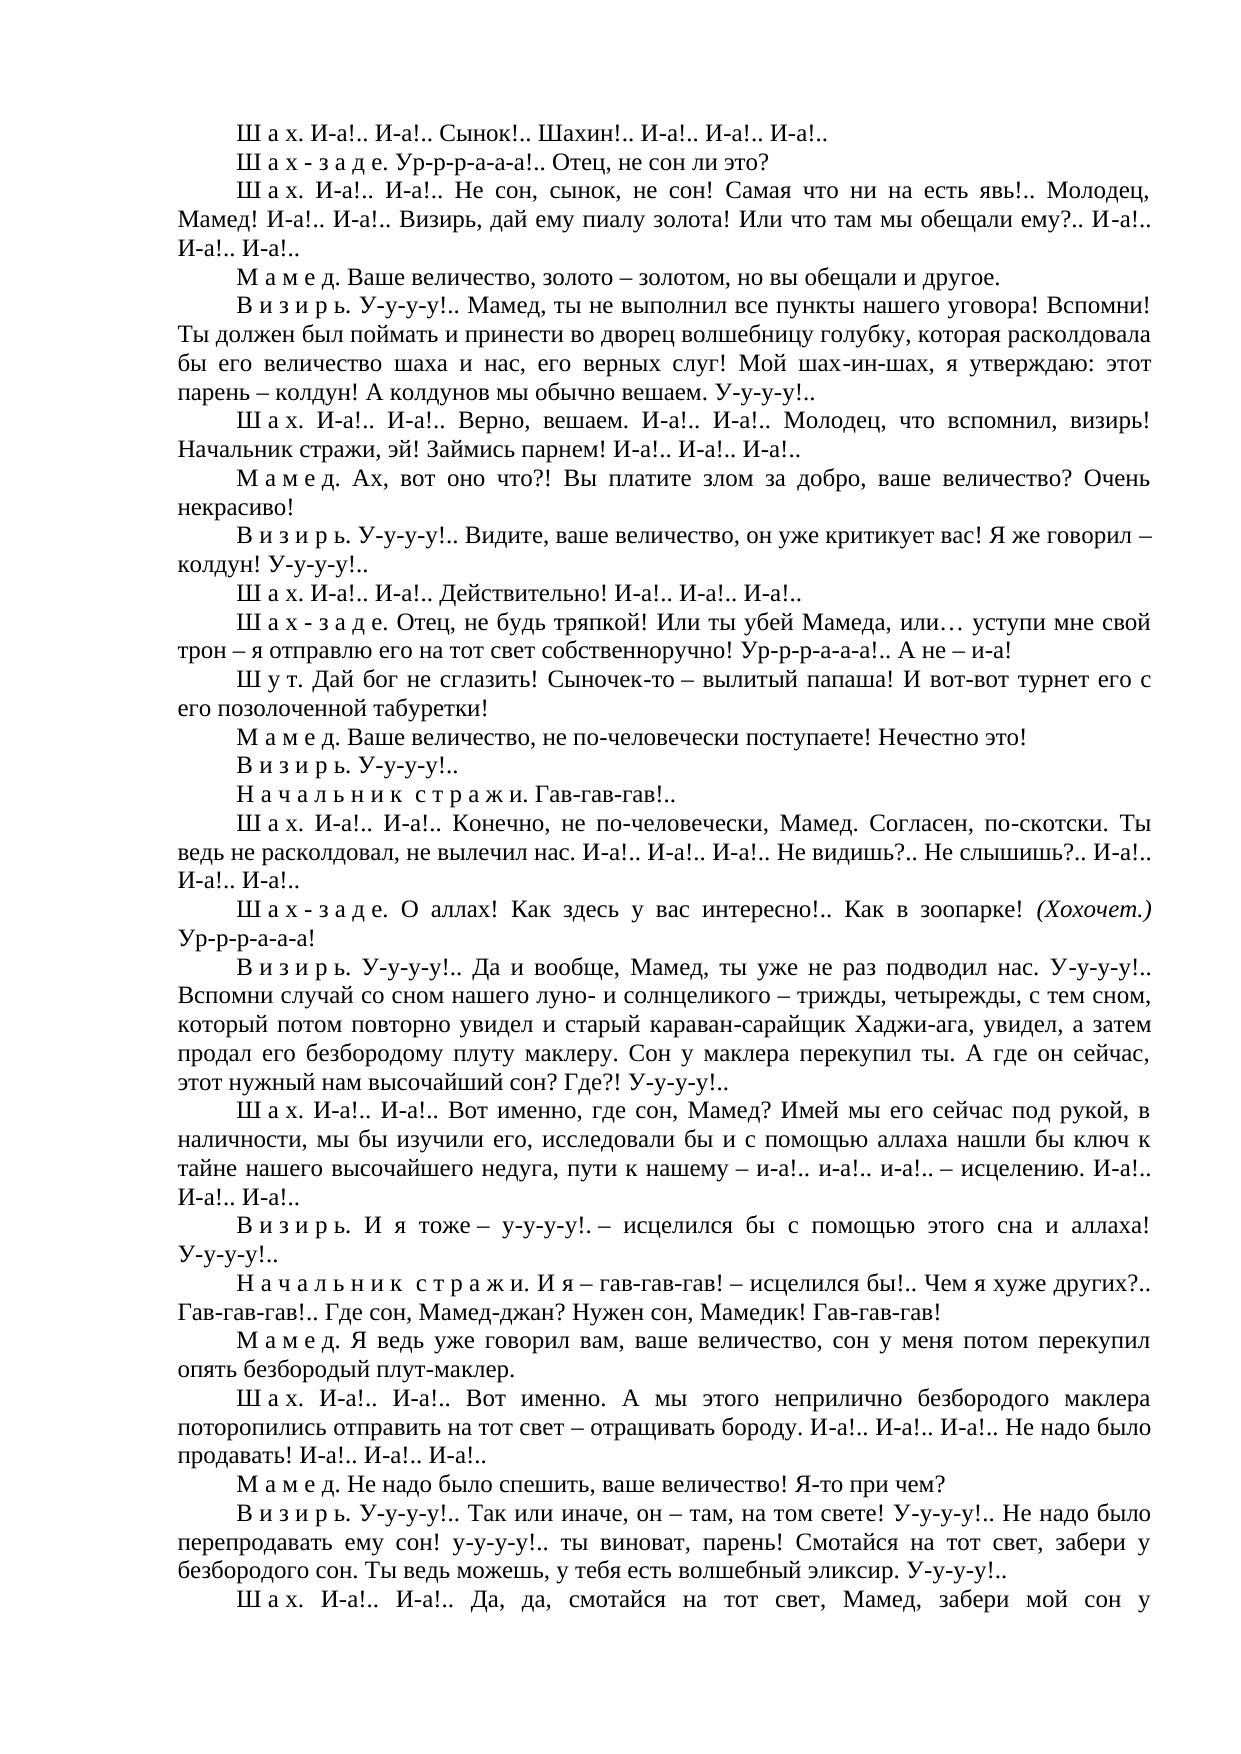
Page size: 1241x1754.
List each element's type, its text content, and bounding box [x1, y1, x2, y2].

text В и з и р ь. У-у-у-у!.. Видите, ваше величество, он уже критикует вас! Я же говорил – колдун! У-у-у-у!.. [177, 521, 1152, 578]
text Ш а х - з а д е. Ур-р-р-а-а-а!.. Отец, не сон ли это? [177, 147, 1152, 176]
text Ш у т. Дай бог не сглазить! Сыночек-то – вылитый папаша! И вот-вот турнет его с его позолоченной табуретки! [177, 664, 1152, 722]
text Ш а х. И-а!.. И-а!.. Сынок!.. Шахин!.. И-а!.. И-а!.. И-а!.. [177, 118, 1152, 147]
text М а м е д. Ваше величество, золото – золотом, но вы обещали и другое. [177, 262, 1152, 291]
text Ш а х. И-а!.. И-а!.. Конечно, не по-человечески, Мамед. Согласен, по-скотски. Ты ведь не расколдовал, не вылечил нас. И-а!.. И-а!.. И-а!.. Не видишь?.. Не слышишь?.. И-а!.. И-а!.. И-а!.. [177, 808, 1152, 894]
text В и з и р ь. У-у-у-у!.. Да и вообще, Мамед, ты уже не раз подводил нас. У-у-у-у!.. Вспомни случай со сном нашего луно- и солнцеликого – трижды, четырежды, с тем сном, который потом повторно увидел и старый караван-сарайщик Хаджи-ага, увидел, а затем продал его безбородому плуту маклеру. Сон у маклера перекупил ты. А где он сейчас, этот нужный нам высочайший сон? Где?! У-у-у-у!.. [177, 952, 1152, 1096]
text М а м е д. Не надо было спешить, ваше величество! Я-то при чем? [177, 1469, 1152, 1498]
text В и з и р ь. У-у-у-у!.. [177, 751, 1152, 779]
text Н а ч а л ь н и к с т р а ж и. И я – гав-гав-гав! – исцелился бы!.. Чем я хуже других?.. Гав-гав-гав!.. Где сон, Мамед-джан? Нужен сон, Мамедик! Гав-гав-гав! [177, 1268, 1152, 1326]
text Ш а х. И-а!.. И-а!.. Действительно! И-а!.. И-а!.. И-а!.. [177, 578, 1152, 607]
text Ш а х. И-а!.. И-а!.. Верно, вешаем. И-а!.. И-а!.. Молодец, что вспомнил, визирь! Начальник стражи, эй! Займись парнем! И-а!.. И-а!.. И-а!.. [177, 406, 1152, 463]
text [177, 1584, 1152, 1613]
text Н а ч а л ь н и к с т р а ж и. Гав-гав-гав!.. [177, 779, 1152, 808]
text М а м е д. Ах, вот оно что?! Вы платите злом за добро, ваше величество? Очень некрасиво! [177, 463, 1152, 521]
text Ш а х - з а д е. Отец, не будь тряпкой! Или ты убей Мамеда, или… уступи мне свой трон – я отправлю его на тот свет собственноручно! Ур-р-р-а-а-а!.. А не – и-а! [177, 607, 1152, 664]
text Ш а х. И-а!.. И-а!.. Вот именно, где сон, Мамед? Имей мы его сейчас под рукой, в наличности, мы бы изучили его, исследовали бы и с помощью аллаха нашли бы ключ к тайне нашего высочайшего недуга, пути к нашему – и-а!.. и-а!.. и-а!.. – исцелению. И-а!.. И-а!.. И-а!.. [177, 1096, 1152, 1211]
text М а м е д. Я ведь уже говорил вам, ваше величество, сон у меня потом перекупил опять безбородый плут-маклер. [177, 1326, 1152, 1383]
text М а м е д. Ваше величество, не по-человечески поступаете! Нечестно это! [177, 722, 1152, 751]
text В и з и р ь. И я тоже – у-у-у-у!. – исцелился бы с помощью этого сна и аллаха! У-у-у-у!.. [177, 1211, 1152, 1268]
text Ш а х. И-а!.. И-а!.. Вот именно. А мы этого неприлично безбородого маклера поторопились отправить на тот свет – отращивать бороду. И-а!.. И-а!.. И-а!.. Не надо было продавать! И-а!.. И-а!.. И-а!.. [177, 1383, 1152, 1469]
text Ш а х. И-а!.. И-а!.. Не сон, сынок, не сон! Самая что ни на есть явь!.. Молодец, Мамед! И-а!.. И-а!.. Визирь, дай ему пиалу золота! Или что там мы обещали ему?.. И-а!.. И-а!.. И-а!.. [177, 176, 1152, 262]
text В и з и р ь. У-у-у-у!.. Так или иначе, он – там, на том свете! У-у-у-у!.. Не надо было перепродавать ему сон! у-у-у-у!.. ты виноват, парень! Смотайся на тот свет, забери у безбородого сон. Ты ведь можешь, у тебя есть волшебный эликсир. У-у-у-у!.. [177, 1498, 1152, 1584]
text В и з и р ь. У-у-у-у!.. Мамед, ты не выполнил все пункты нашего уговора! Вспомни! Ты должен был поймать и принести во дворец волшебницу голубку, которая расколдовала бы его величество шаха и нас, его верных слуг! Мой шах-ин-шах, я утверждаю: этот парень – колдун! А колдунов мы обычно вешаем. У-у-у-у!.. [177, 291, 1152, 406]
text Ш а х - з а д е. О аллах! Как здесь у вас интересно!.. Как в зоопарке! (Хохочет.) Ур-р-р-а-а-а! [177, 894, 1152, 952]
